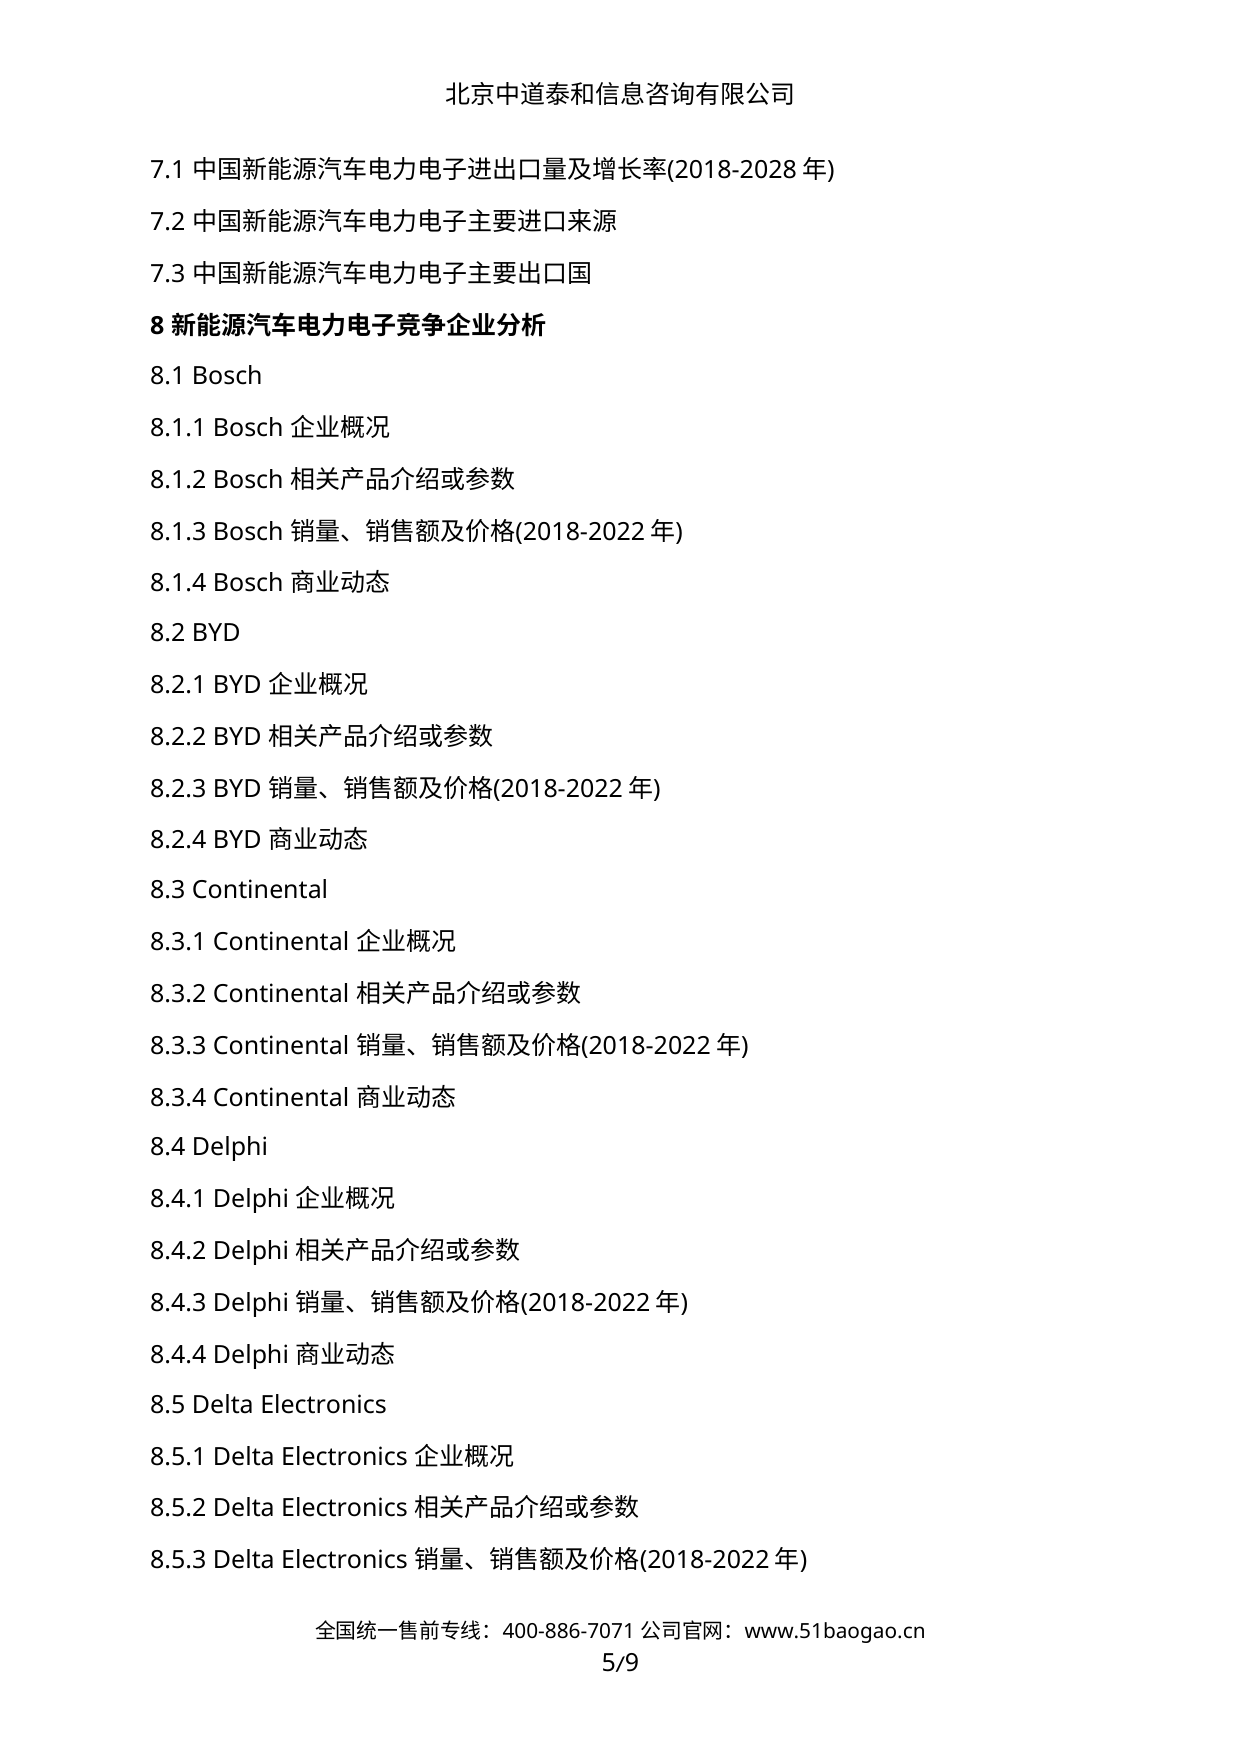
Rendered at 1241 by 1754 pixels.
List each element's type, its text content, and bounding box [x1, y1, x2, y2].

text 8.1.4 Bosch 商业动态 [150, 563, 1090, 599]
text 8.1.2 Bosch 相关产品介绍或参数 [150, 459, 1090, 495]
text 8.1 Bosch [150, 357, 1090, 392]
text 8.3.1 Continental 企业概况 [150, 922, 1090, 958]
text 8.2 BYD [150, 615, 1090, 649]
text 8.3.2 Continental 相关产品介绍或参数 [150, 973, 1090, 1010]
text 8.1.3 Bosch 销量、销售额及价格(2018-2022年) [150, 511, 1090, 547]
text 8.4.1 Delphi 企业概况 [150, 1179, 1090, 1215]
text 8.4.2 Delphi 相关产品介绍或参数 [150, 1231, 1090, 1267]
text 8.5.2 Delta Electronics 相关产品介绍或参数 [150, 1488, 1090, 1524]
text 7.3 中国新能源汽车电力电子主要出口国 [150, 254, 1090, 290]
text 8.3.4 Continental 商业动态 [150, 1077, 1090, 1113]
text 8.3.3 Continental 销量、销售额及价格(2018-2022年) [150, 1025, 1090, 1062]
text 7.2 中国新能源汽车电力电子主要进口来源 [150, 202, 1090, 238]
text 8.2.1 BYD 企业概况 [150, 664, 1090, 701]
text 8.3 Continental [150, 872, 1090, 906]
text 7.1 中国新能源汽车电力电子进出口量及增长率(2018-2028年) [150, 150, 1090, 186]
text 8.5 Delta Electronics [150, 1386, 1090, 1420]
text 8.1.1 Bosch 企业概况 [150, 407, 1090, 443]
text 8.5.1 Delta Electronics 企业概况 [150, 1436, 1090, 1472]
text 8.4 Delphi [150, 1129, 1090, 1163]
text 8 新能源汽车电力电子竞争企业分析 [150, 306, 1090, 342]
text 8.2.4 BYD 商业动态 [150, 820, 1090, 856]
text 8.2.3 BYD 销量、销售额及价格(2018-2022年) [150, 768, 1090, 804]
text 8.2.2 BYD 相关产品介绍或参数 [150, 716, 1090, 752]
text 8.4.3 Delphi 销量、销售额及价格(2018-2022年) [150, 1282, 1090, 1319]
text 8.4.4 Delphi 商业动态 [150, 1334, 1090, 1371]
text 8.5.3 Delta Electronics 销量、销售额及价格(2018-2022年) [150, 1540, 1090, 1576]
